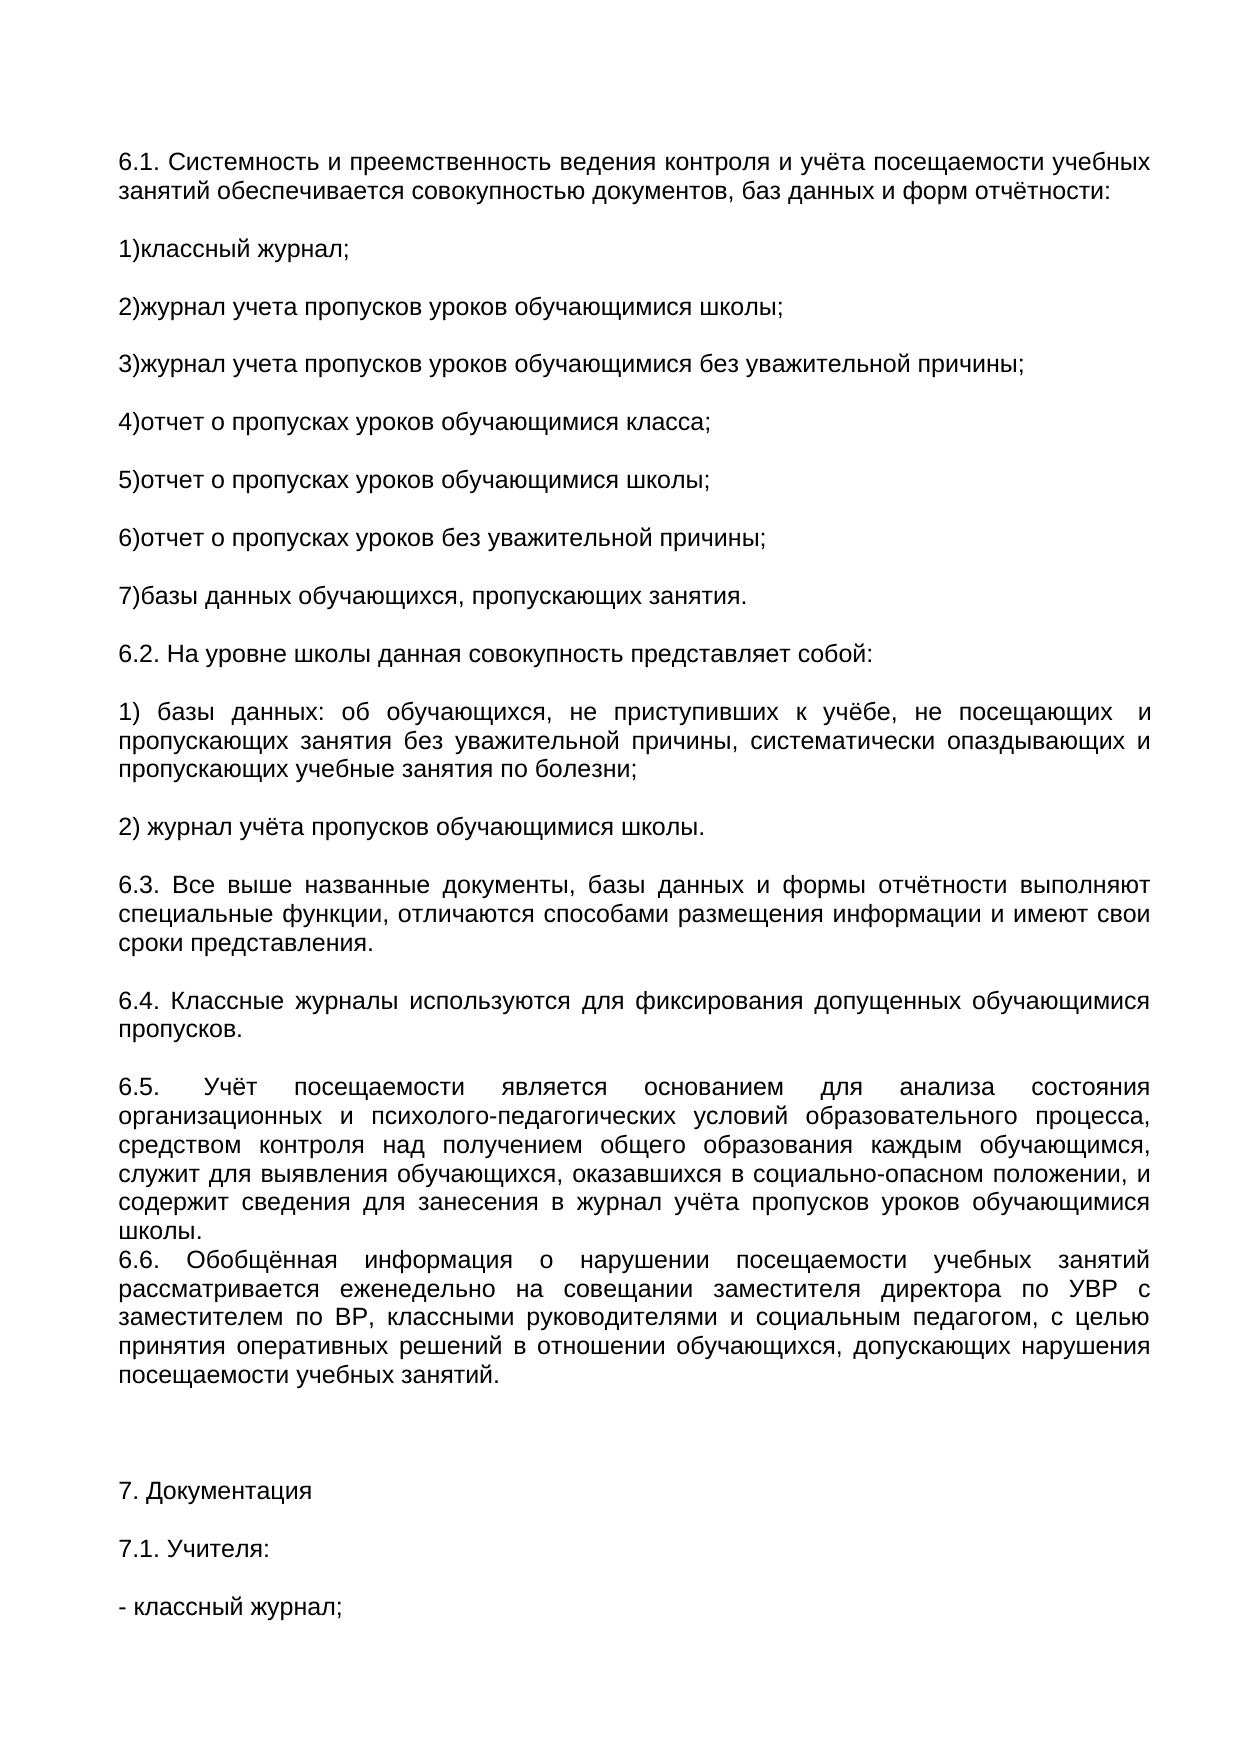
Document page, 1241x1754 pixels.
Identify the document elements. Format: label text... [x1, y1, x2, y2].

text 6.5. Учёт посещаемости является основанием для анализа состояния организационных и психолого-педагогических условий образовательного процесса, средством контроля над получением общего образования каждым обучающимся, служит для выявления обучающихся, оказавшихся в социально-опасном положении, и содержит сведения для занесения в журнал учёта пропусков уроков обучающимися школы. 6.6. Обобщённая информация о нарушении посещаемости учебных занятий рассматривается еженедельно на совещании заместителя директора по УВР с заместителем по ВР, классными руководителями и социальным педагогом, с целью принятия оперативных решений в отношении обучающихся, допускающих нарушения посещаемости учебных занятий. [118, 1072, 1152, 1388]
text 1) базы данных: об обучающихся, не приступивших к учёбе, не посещающих и пропускающих занятия без уважительной причины, систематически опаздывающих и пропускающих учебные занятия по болезни; [118, 697, 1152, 783]
text 6)отчет о пропусках уроков без уважительной причины; [118, 523, 1152, 552]
text 2) журнал учёта пропусков обучающимися школы. [118, 812, 1152, 841]
text 6.2. На уровне школы данная совокупность представляет собой: [118, 639, 1152, 668]
text 7.1. Учителя: [118, 1533, 1152, 1562]
text 6.3. Все выше названные документы, базы данных и формы отчётности выполняют специальные функции, отличаются способами размещения информации и имеют свои сроки представления. [118, 870, 1152, 956]
text 3)журнал учета пропусков уроков обучающимися без уважительной причины; [118, 349, 1152, 378]
text 1)классный журнал; [118, 233, 1152, 262]
text 6.4. Классные журналы используются для фиксирования допущенных обучающимися пропусков. [118, 986, 1152, 1043]
text 4)отчет о пропусках уроков обучающимися класса; [118, 407, 1152, 436]
text 7. Документация [118, 1476, 1152, 1504]
text 7)базы данных обучающихся, пропускающих занятия. [118, 581, 1152, 610]
text 5)отчет о пропусках уроков обучающимися школы; [118, 465, 1152, 494]
text 6.1. Системность и преемственность ведения контроля и учёта посещаемости учебных занятий обеспечивается совокупностью документов, баз данных и форм отчётности: [118, 118, 1152, 204]
text - классный журнал; [118, 1591, 1152, 1620]
text 2)журнал учета пропусков уроков обучающимися школы; [118, 291, 1152, 320]
